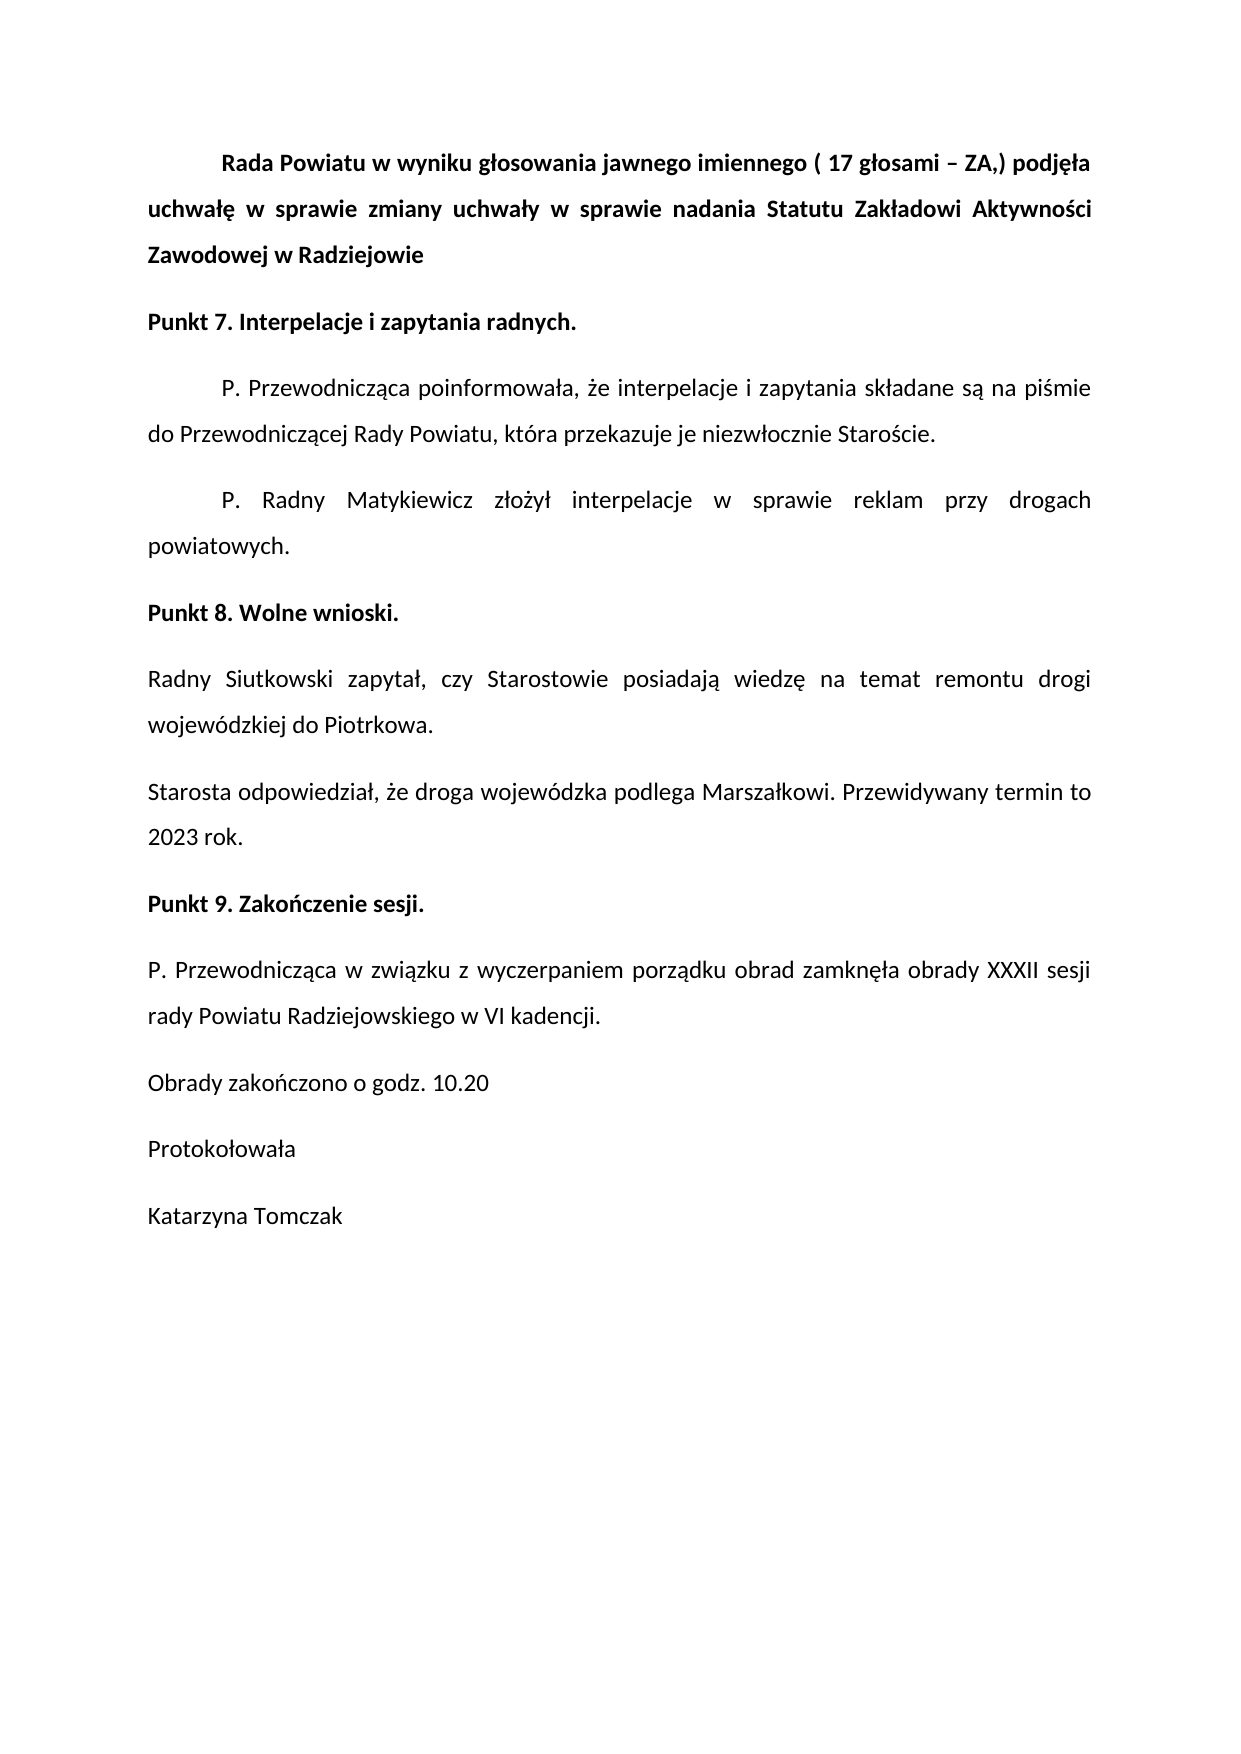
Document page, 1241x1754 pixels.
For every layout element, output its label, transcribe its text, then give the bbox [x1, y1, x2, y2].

text Punkt 9. Zakończenie sesji. [148, 888, 1093, 918]
text Radny Siutkowski zapytał, czy Starostowie posiadają wiedzę na temat remontu drogi wojewódzkiej do Piotrkowa. [148, 663, 1093, 739]
text Obrady zakończono o godz. 10.20 [148, 1067, 1093, 1097]
text Rada Powiatu w wyniku głosowania jawnego imiennego ( 17 głosami – ZA,) podjęła uchwałę w sprawie zmiany uchwały w sprawie nadania Statutu Zakładowi Aktywności Zawodowej w Radziejowie [148, 148, 1093, 269]
text P. Radny Matykiewicz złożył interpelacje w sprawie reklam przy drogach powiatowych. [148, 484, 1093, 561]
text P. Przewodnicząca poinformowała, że interpelacje i zapytania składane są na piśmie do Przewodniczącej Rady Powiatu, która przekazuje je niezwłocznie Staroście. [148, 372, 1093, 448]
text Punkt 8. Wolne wnioski. [148, 597, 1093, 627]
text Punkt 7. Interpelacje i zapytania radnych. [148, 306, 1093, 336]
text Starosta odpowiedział, że droga wojewódzka podlega Marszałkowi. Przewidywany termin to 2023 rok. [148, 776, 1093, 852]
text Protokołowała [148, 1133, 1093, 1164]
text P. Przewodnicząca w związku z wyczerpaniem porządku obrad zamknęła obrady XXXII sesji rady Powiatu Radziejowskiego w VI kadencji. [148, 954, 1093, 1031]
text Katarzyna Tomczak [148, 1200, 1093, 1230]
